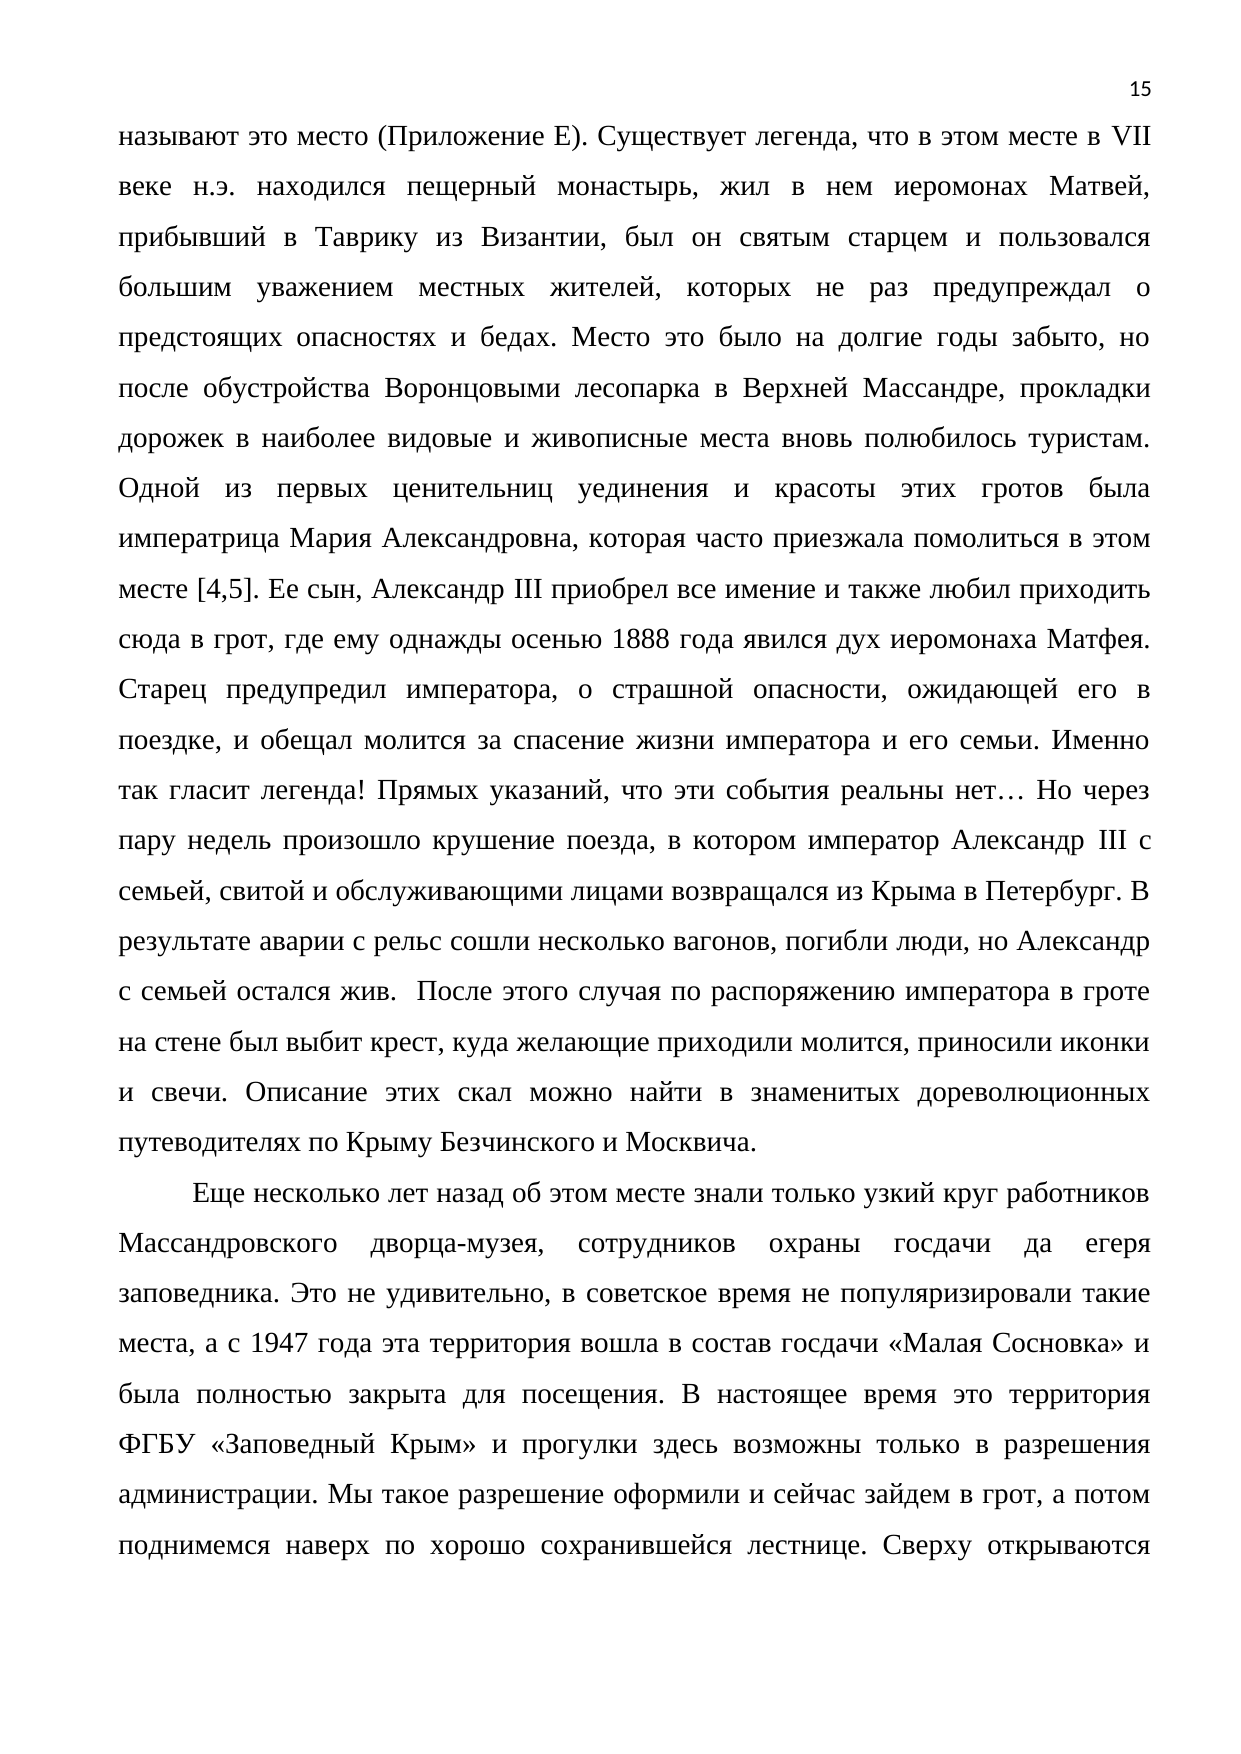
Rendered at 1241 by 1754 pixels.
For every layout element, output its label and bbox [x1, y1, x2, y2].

text [118, 1175, 1152, 1560]
text [118, 118, 1152, 1158]
